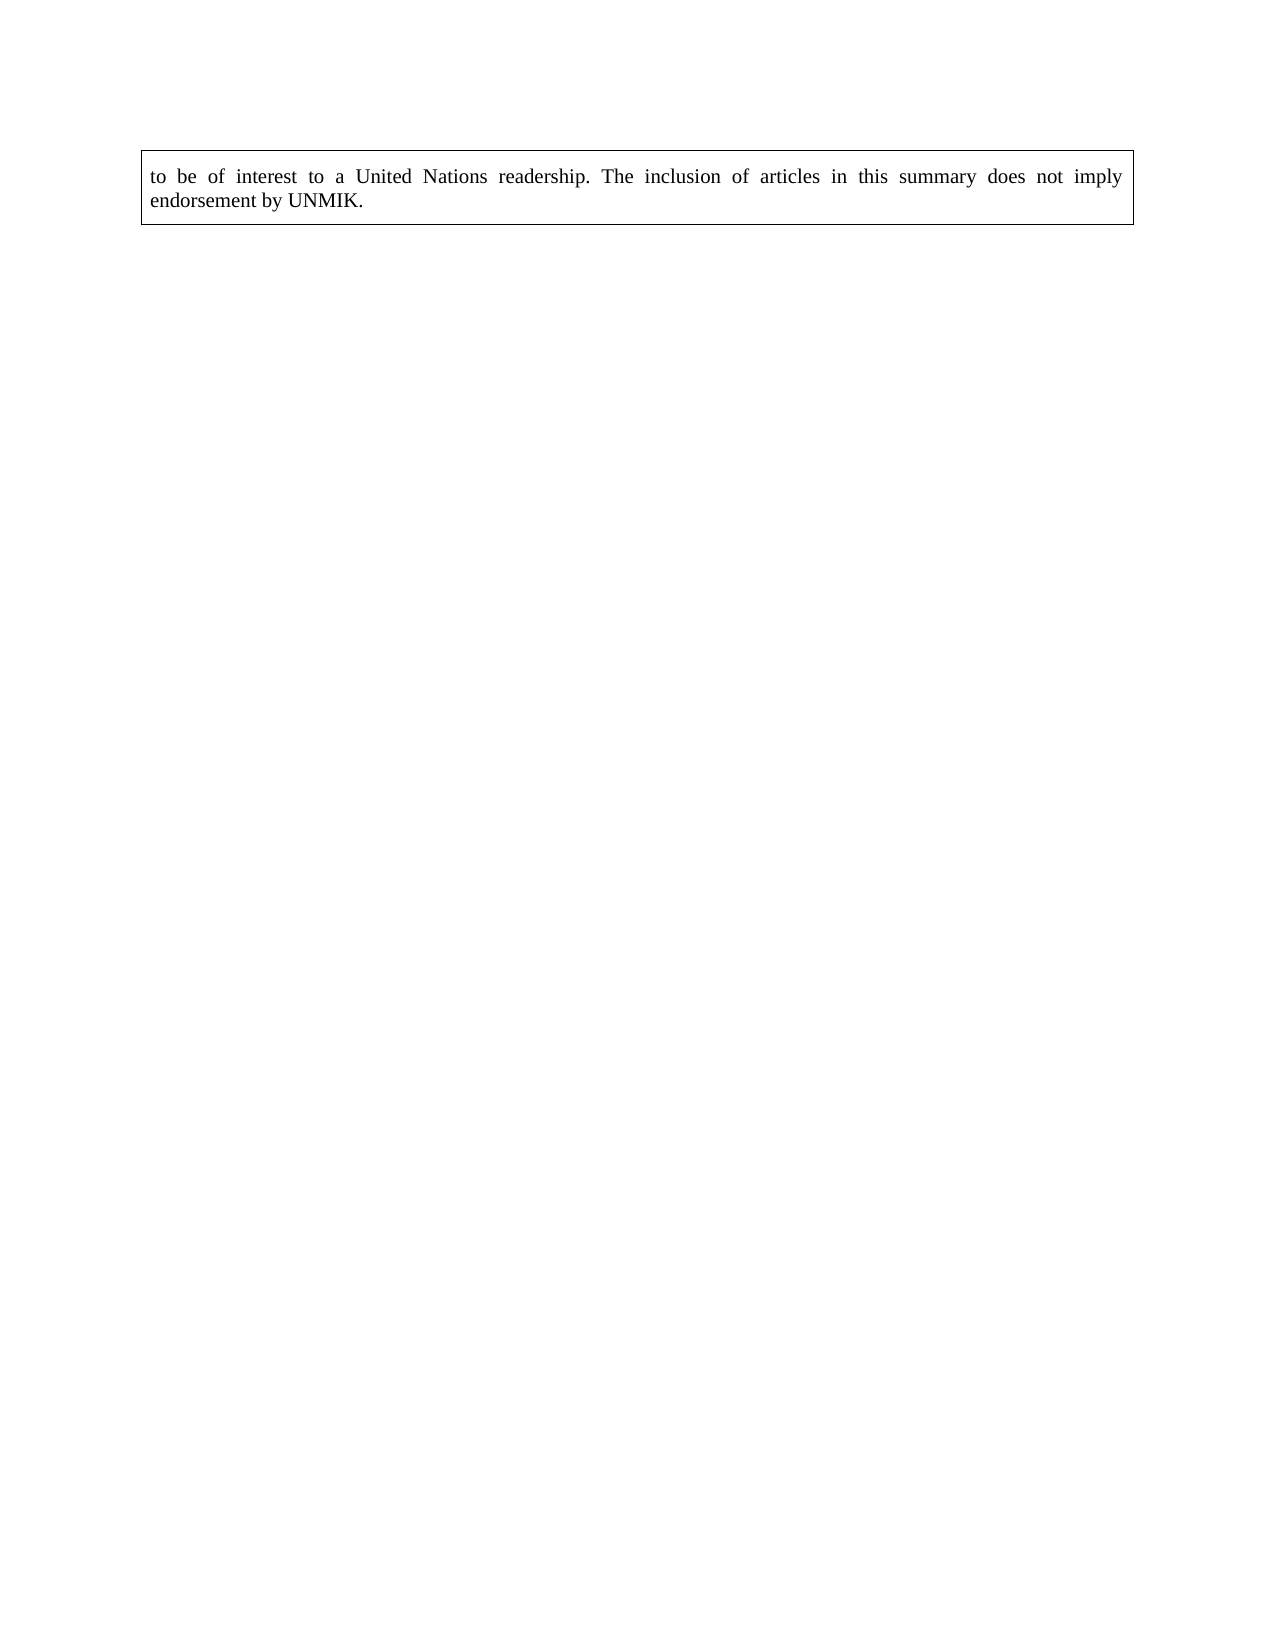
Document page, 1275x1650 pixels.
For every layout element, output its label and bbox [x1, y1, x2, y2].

text [142, 151, 1133, 224]
